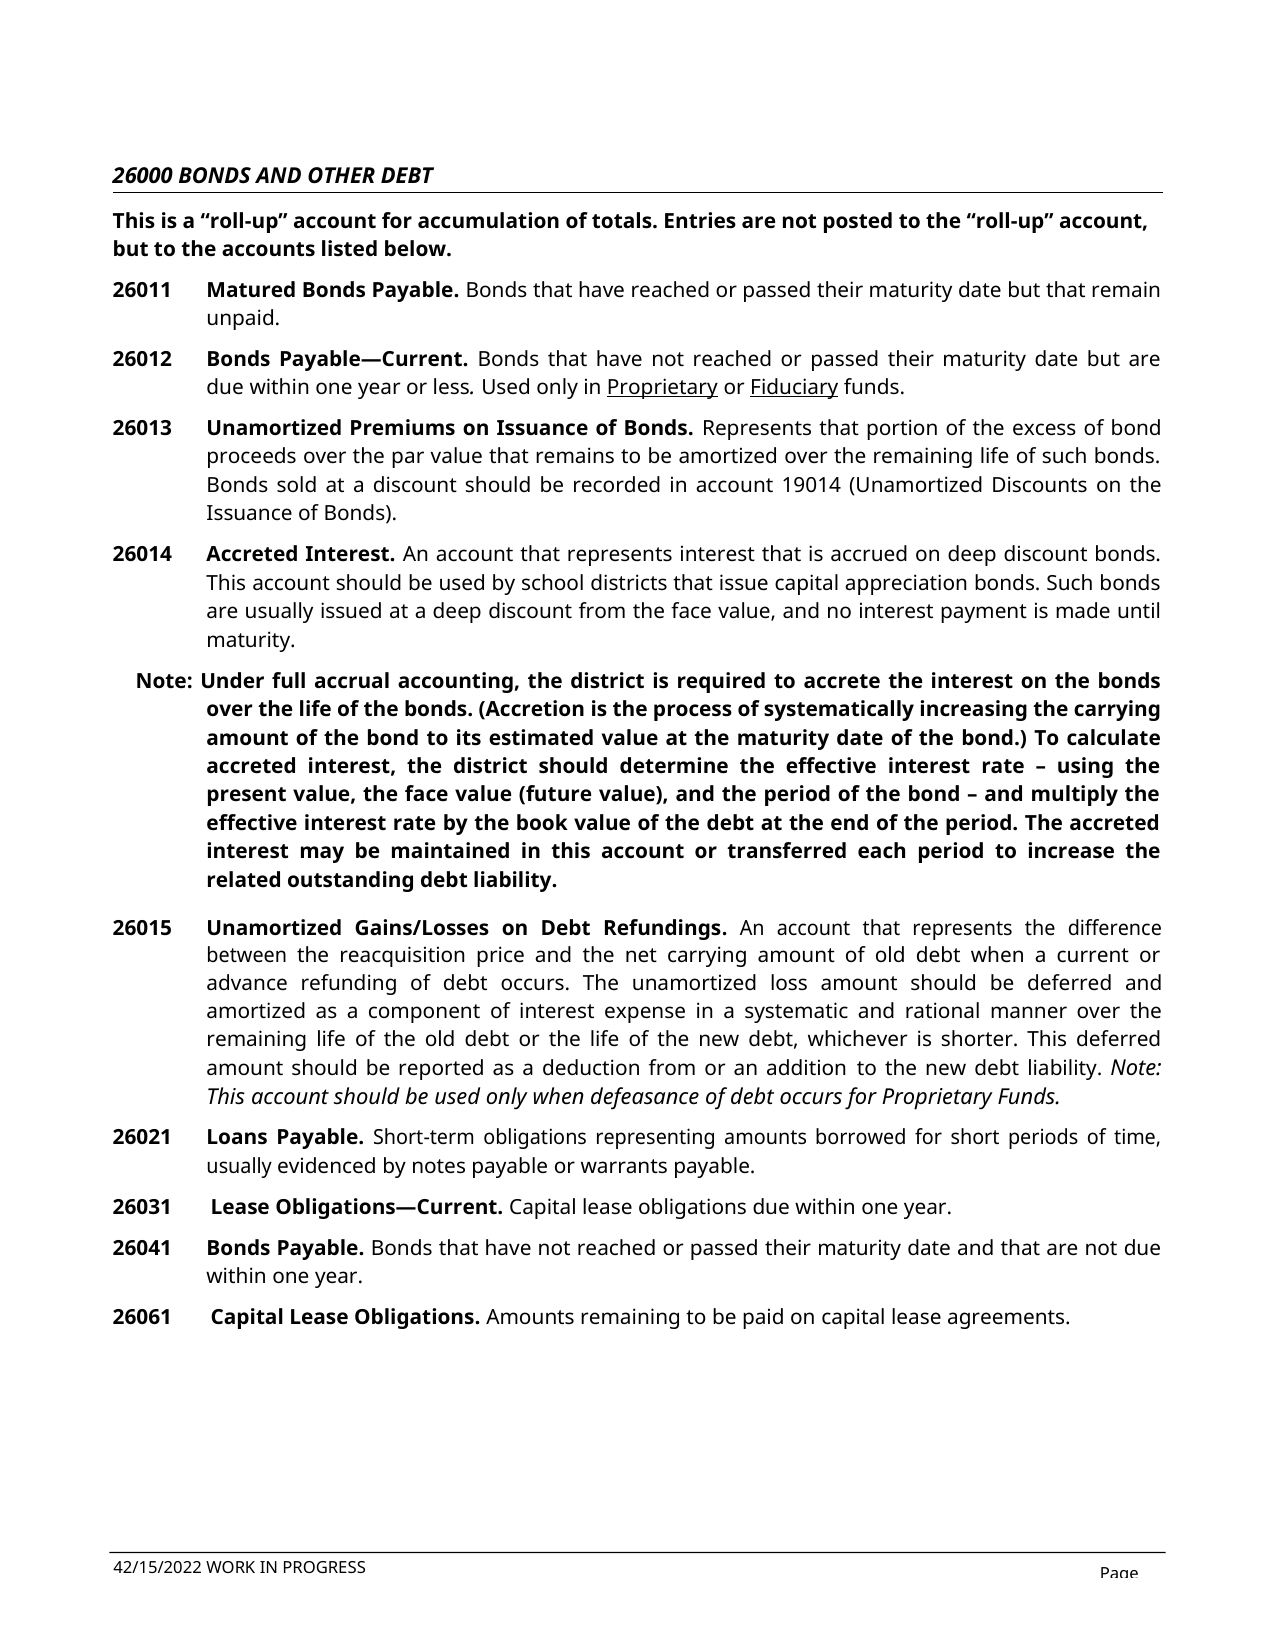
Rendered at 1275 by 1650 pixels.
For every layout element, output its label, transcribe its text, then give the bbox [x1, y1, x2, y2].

text 26031 Lease Obligations—Current. Capital lease obligations due within one year. [112, 1192, 1179, 1220]
text This is a “roll-up” account for accumulation of totals. Entries are not posted to the “roll-up” account, but to the accounts listed below. [112, 206, 1162, 263]
text 26061 Capital Lease Obligations. Amounts remaining to be paid on capital lease agreements. [112, 1302, 1179, 1331]
text 26021 Loans Payable. Short-term obligations representing amounts borrowed for short periods of time, usually evidenced by notes payable or warrants payable. [112, 1122, 1162, 1179]
text Note: Under full accrual accounting, the district is required to accrete the interest on the bonds over the life of the bonds. (Accretion is the process of systematically increasing the carrying amount of the bond to its estimated value at the maturity date of the bond.) To calculate accreted interest, the district should determine the effective interest rate – using the present value, the face value (future value), and the period of the bond – and multiply the effective interest rate by the book value of the debt at the end of the period. The accreted interest may be maintained in this account or transferred each period to increase the related outstanding debt liability. [135, 666, 1162, 893]
text 26041 Bonds Payable. Bonds that have not reached or passed their maturity date and that are not due within one year. [112, 1233, 1162, 1289]
text 26012 Bonds Payable—Current. Bonds that have not reached or passed their maturity date but are due within one year or less. Used only in Proprietary or Fiduciary funds. [112, 345, 1162, 401]
text 26011 Matured Bonds Payable. Bonds that have reached or passed their maturity date but that remain unpaid. [112, 275, 1162, 332]
text 26014 Accreted Interest. An account that represents interest that is accrued on deep discount bonds. This account should be used by school districts that issue capital appreciation bonds. Such bonds are usually issued at a deep discount from the face value, and no interest payment is made until maturity. [112, 539, 1162, 653]
subtitle 26000 BONDS AND OTHER DEBT [112, 160, 1163, 193]
text 26015 Unamortized Gains/Losses on Debt Refundings. An account that represents the difference between the reacquisition price and the net carrying amount of old debt when a current or advance refunding of debt occurs. The unamortized loss amount should be deferred and amortized as a component of interest expense in a systematic and rational manner over the remaining life of the old debt or the life of the new debt, whichever is shorter. This deferred amount should be reported as a deduction from or an addition to the new debt liability. Note: This account should be used only when defeasance of debt occurs for Proprietary Funds. [112, 913, 1162, 1111]
text 26013 Unamortized Premiums on Issuance of Bonds. Represents that portion of the excess of bond proceeds over the par value that remains to be amortized over the remaining life of such bonds. Bonds sold at a discount should be recorded in account 19014 (Unamortized Discounts on the Issuance of Bonds). [112, 413, 1163, 527]
